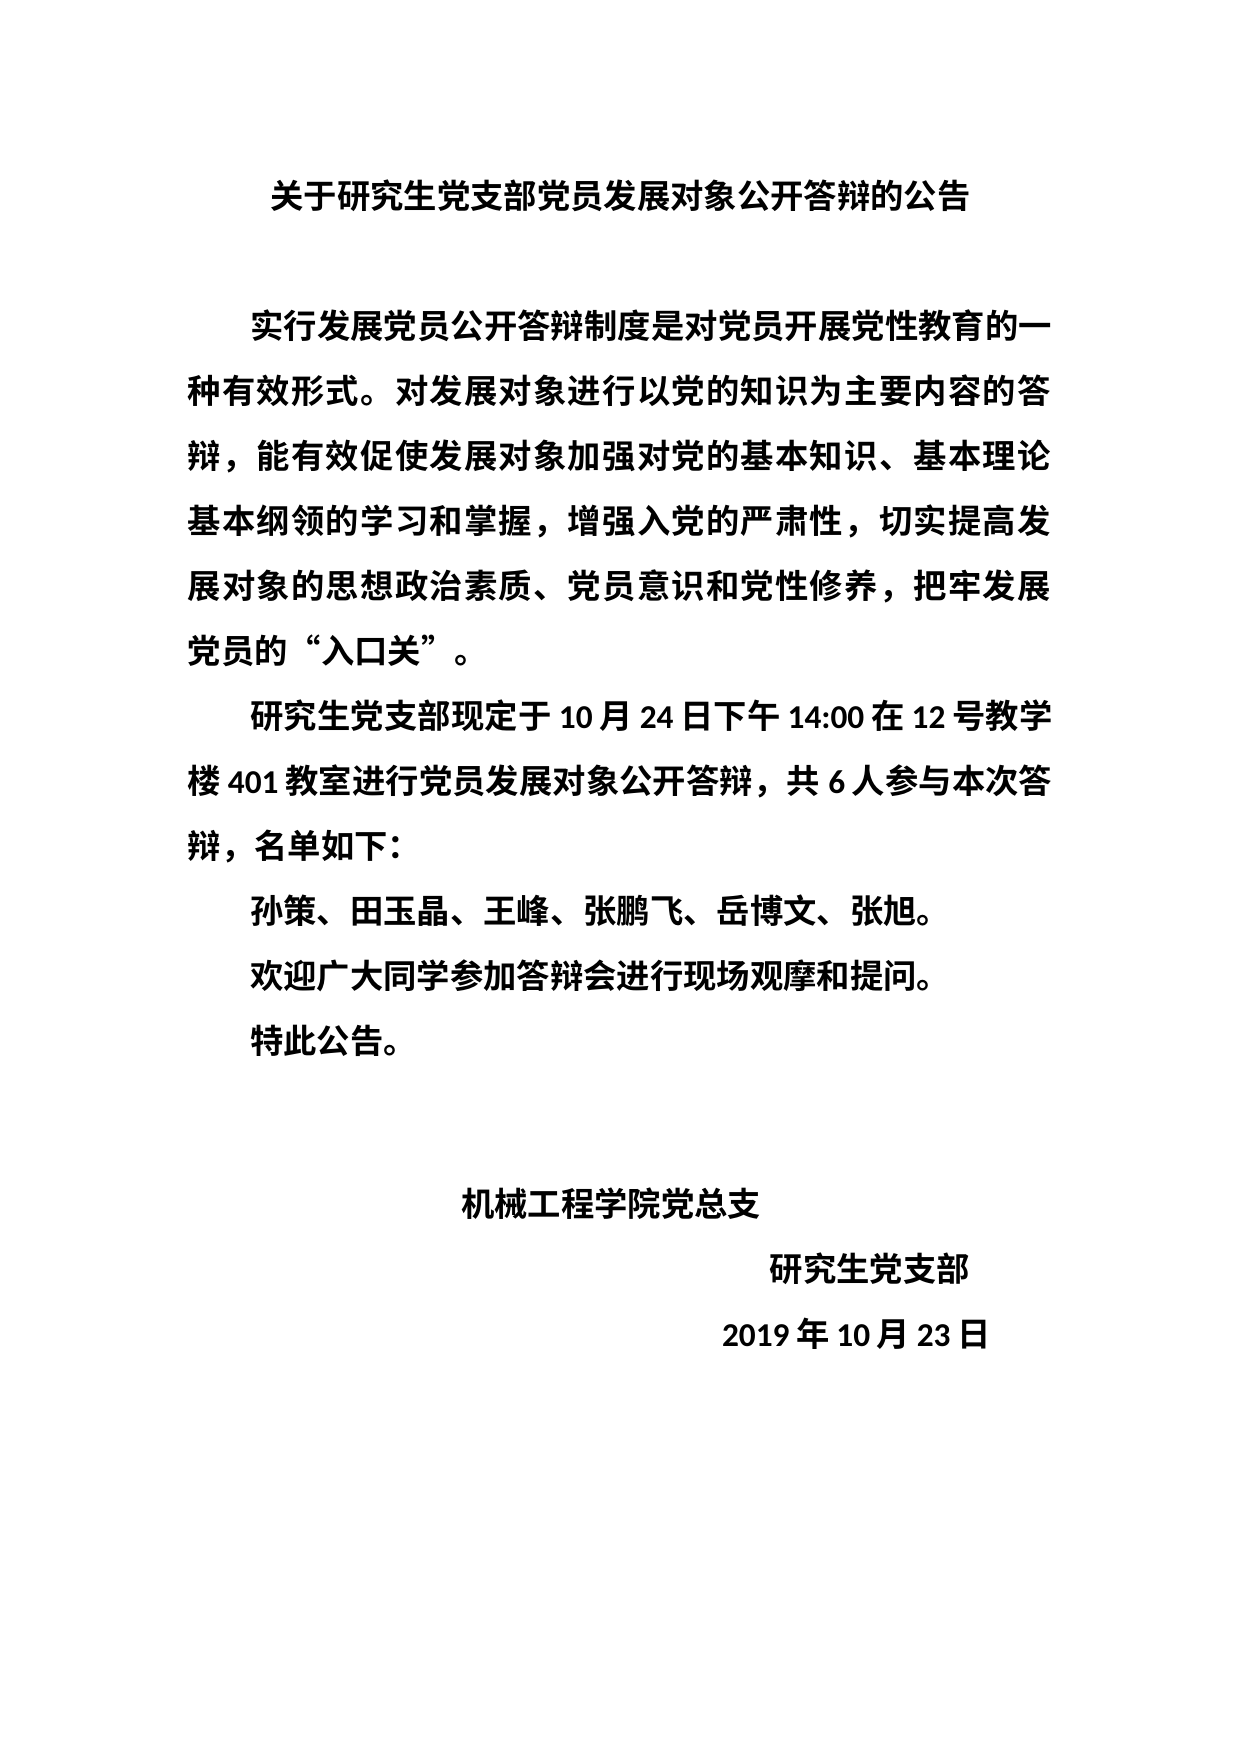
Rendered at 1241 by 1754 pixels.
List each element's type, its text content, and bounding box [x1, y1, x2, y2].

text 实行发展党员公开答辩制度是对党员开展党性教育的一种有效形式。对发展对象进行以党的知识为主要内容的答辩，能有效促使发展对象加强对党的基本知识、基本理论、基本纲领的学习和掌握，增强入党的严肃性，切实提高发展对象的思想政治素质、党员意识和党性修养，把牢发展党员的“入口关”。 [187, 292, 1053, 682]
text 2019年10月23日 [187, 1299, 1053, 1364]
text 机械工程学院党总支 [187, 1169, 1053, 1234]
text 特此公告。 [187, 1007, 1053, 1072]
text 关于研究生党支部党员发展对象公开答辩的公告 [187, 162, 1053, 227]
text 孙策、田玉晶、王峰、张鹏飞、岳博文、张旭。 [187, 877, 1053, 942]
text 研究生党支部现定于10月24日下午14:00在12号教学楼401教室进行党员发展对象公开答辩，共6人参与本次答辩，名单如下： [187, 682, 1053, 877]
text 研究生党支部 [187, 1234, 1053, 1299]
text 欢迎广大同学参加答辩会进行现场观摩和提问。 [187, 942, 1053, 1007]
